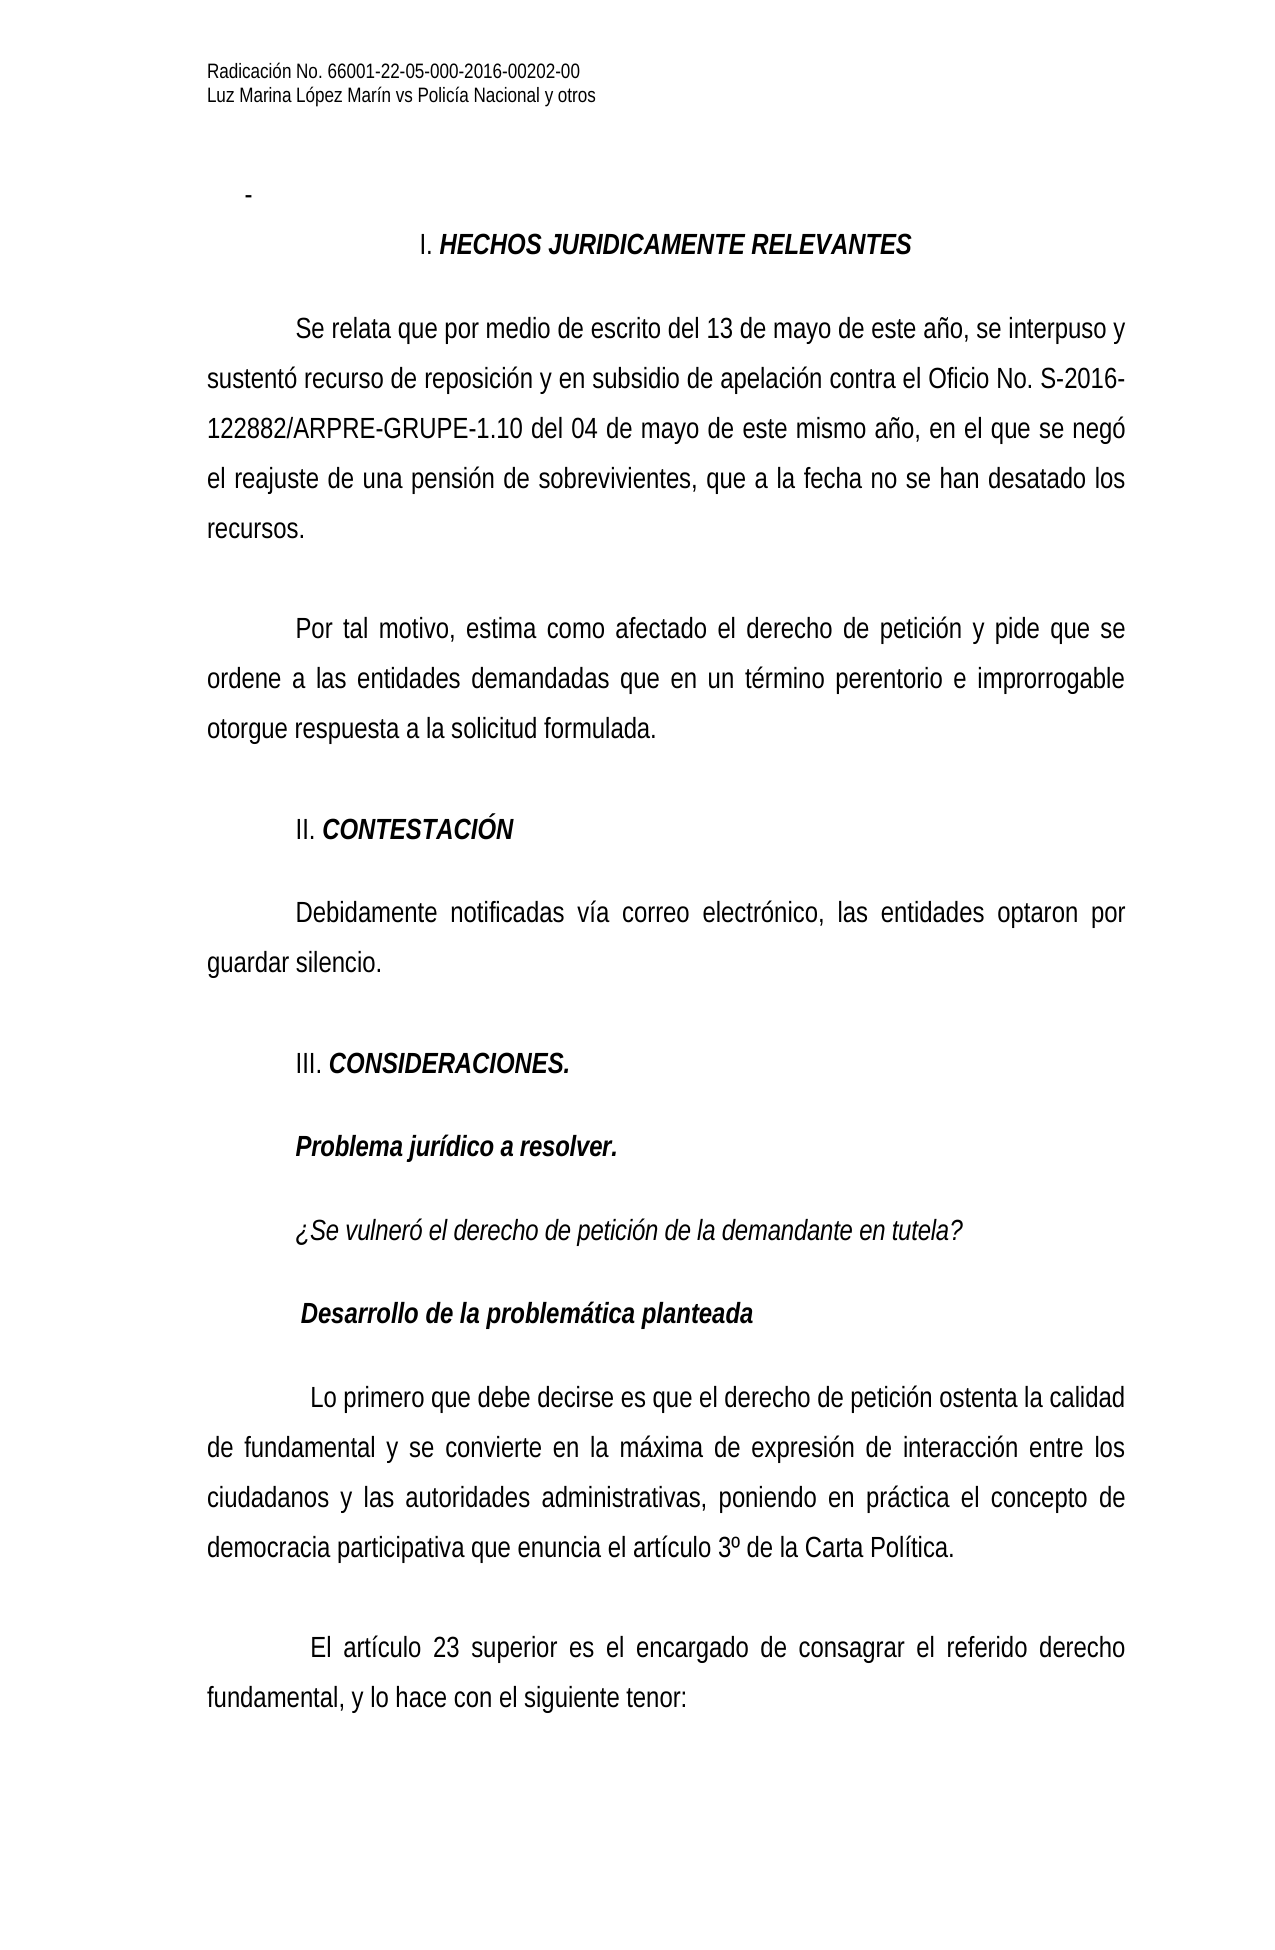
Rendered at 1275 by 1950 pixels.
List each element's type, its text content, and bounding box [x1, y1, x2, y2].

text Se relata que por medio de escrito del 13 de mayo de este año, se interpuso y sustentó recurso de reposición y en subsidio de apelación contra el Oficio No. S-2016-122882/ARPRE-GRUPE-1.10 del 04 de mayo de este mismo año, en el que se negó el reajuste de una pensión de sobrevivientes, que a la fecha no se han desatado los recursos. [207, 311, 1127, 545]
text ¿Se vulneró el derecho de petición de la demandante en tutela? [207, 1213, 1128, 1246]
text Por tal motivo, estima como afectado el derecho de petición y pide que se ordene a las entidades demandadas que en un término perentorio e improrrogable otorgue respuesta a la solicitud formulada. [207, 611, 1127, 745]
text El artículo 23 superior es el encargado de consagrar el referido derecho fundamental, y lo hace con el siguiente tenor: [207, 1630, 1127, 1714]
text II. CONTESTACIÓN [207, 812, 1127, 845]
text Problema jurídico a resolver. [295, 1129, 1128, 1163]
text I. HECHOS JURIDICAMENTE RELEVANTES [207, 227, 1127, 261]
text Debidamente notificadas vía correo electrónico, las entidades optaron por guardar silencio. [207, 895, 1127, 979]
text Lo primero que debe decirse es que el derecho de petición ostenta la calidad de fundamental y se convierte en la máxima de expresión de interacción entre los ciudadanos y las autoridades administrativas, poniendo en práctica el concepto de democracia participativa que enuncia el artículo 3º de la Carta Política. [207, 1380, 1127, 1564]
text III. CONSIDERACIONES. [207, 1046, 1127, 1079]
text Desarrollo de la problemática planteada [207, 1296, 1127, 1330]
